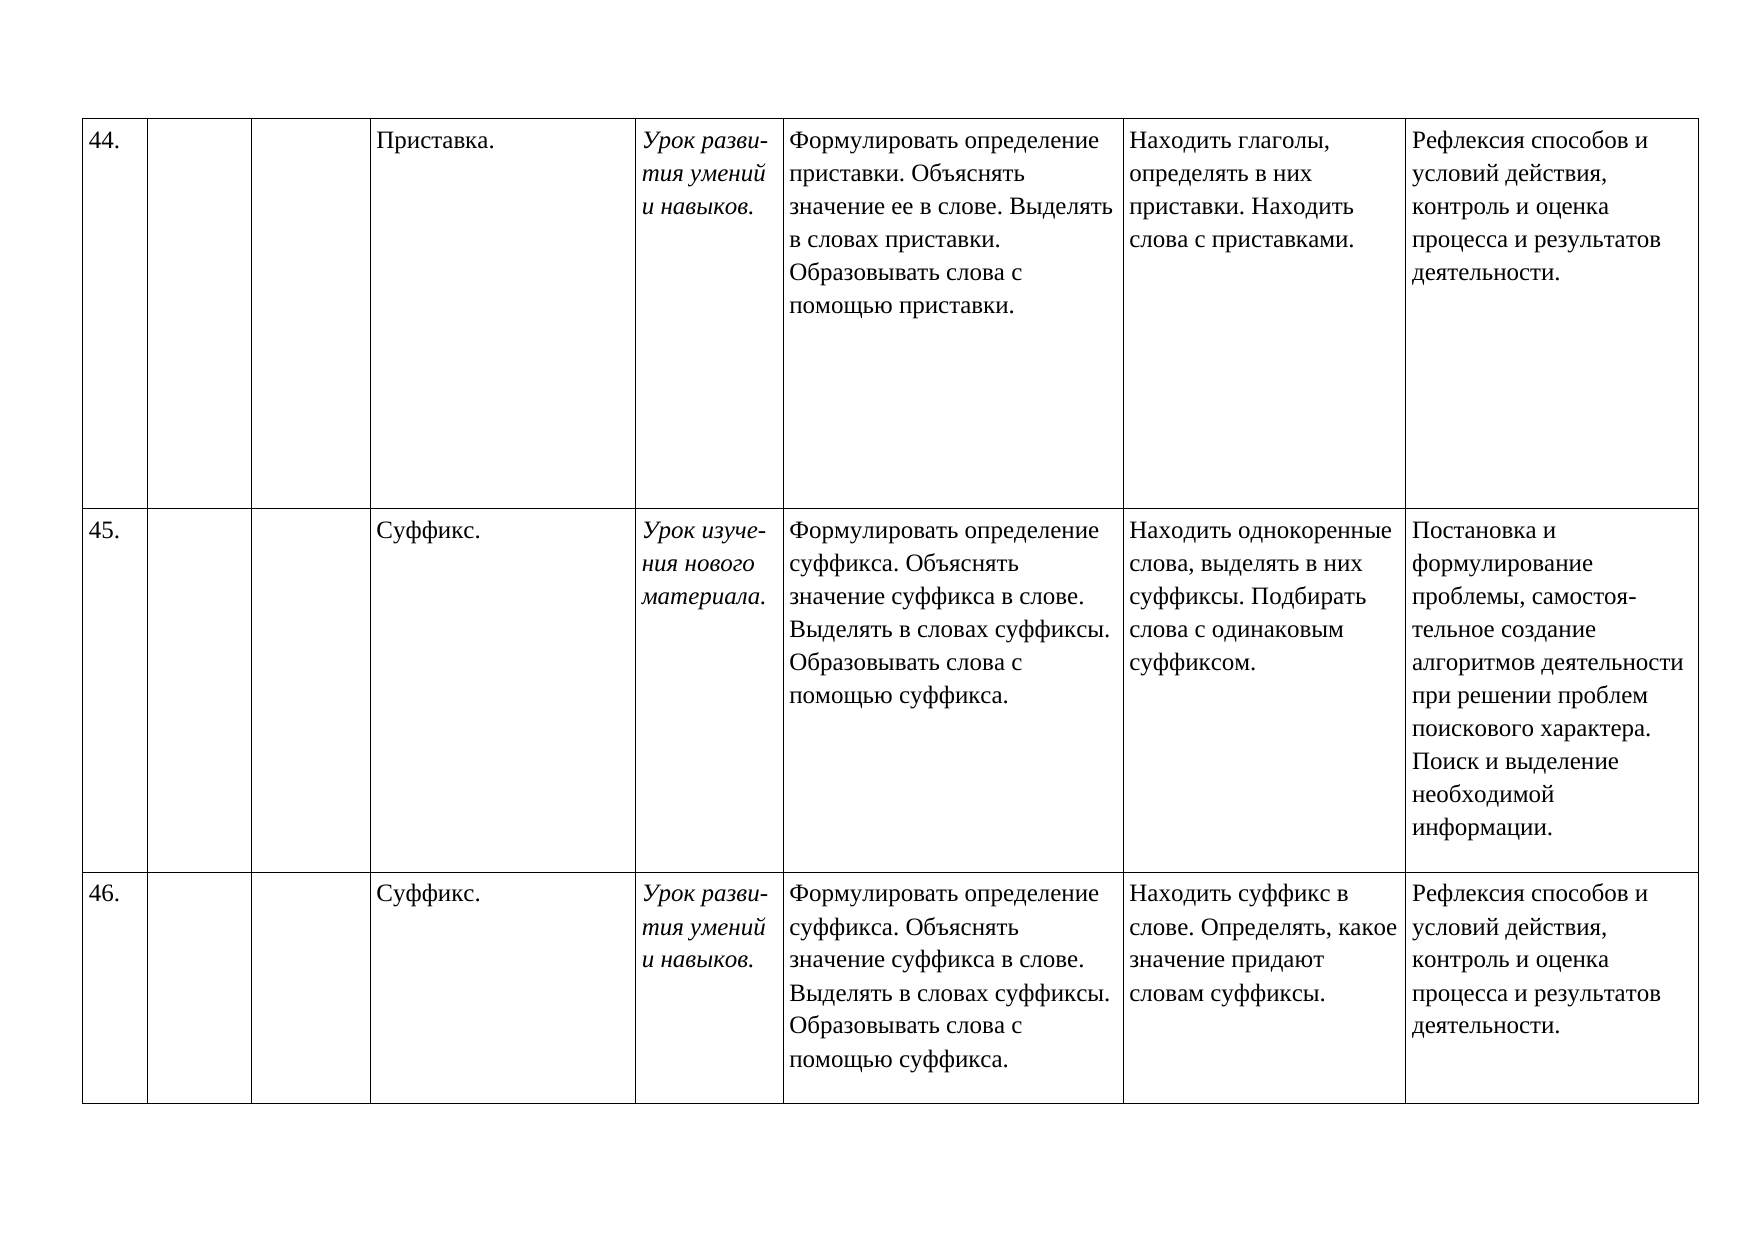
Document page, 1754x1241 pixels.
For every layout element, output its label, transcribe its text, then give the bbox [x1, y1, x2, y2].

table_cell [148, 873, 251, 1103]
table_cell Находить глаголы, определять в них приставки. Находить слова с приставками. [1124, 119, 1405, 508]
table_cell Находить однокоренные слова, выделять в них суффиксы. Подбирать слова с одинаковым суффиксом. [1124, 509, 1405, 872]
table_cell [148, 509, 251, 872]
table_cell Урок изучения нового материала. [636, 509, 783, 872]
table_cell Приставка. [371, 119, 635, 508]
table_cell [636, 119, 783, 508]
table_cell 45. [83, 509, 147, 872]
table_cell [148, 119, 251, 508]
table_cell Урок развития умений и навыков. [636, 873, 783, 1103]
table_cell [784, 119, 1123, 508]
table_cell Рефлексия способов и условий действия, контроль и оценка процесса и результатов деятельности. [1406, 873, 1698, 1103]
table_cell Формулировать определение суффикса. Объяснять значение суффикса в слове. Выделять в словах суффиксы. Образовывать слова с помощью суффикса. [784, 509, 1123, 872]
table_cell Находить суффикс в слове. Определять, какое значение придают словам суффиксы. [1124, 873, 1405, 1103]
table_cell [252, 873, 370, 1103]
table_cell [252, 509, 370, 872]
table_cell Суффикс. [371, 509, 635, 872]
table_cell 46. [83, 873, 147, 1103]
table_cell 44. [83, 119, 147, 508]
table_cell [252, 119, 370, 508]
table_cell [1406, 119, 1698, 508]
table_cell Формулировать определение суффикса. Объяснять значение суффикса в слове. Выделять в словах суффиксы. Образовывать слова с помощью суффикса. [784, 873, 1123, 1103]
table_cell Суффикс. [371, 873, 635, 1103]
